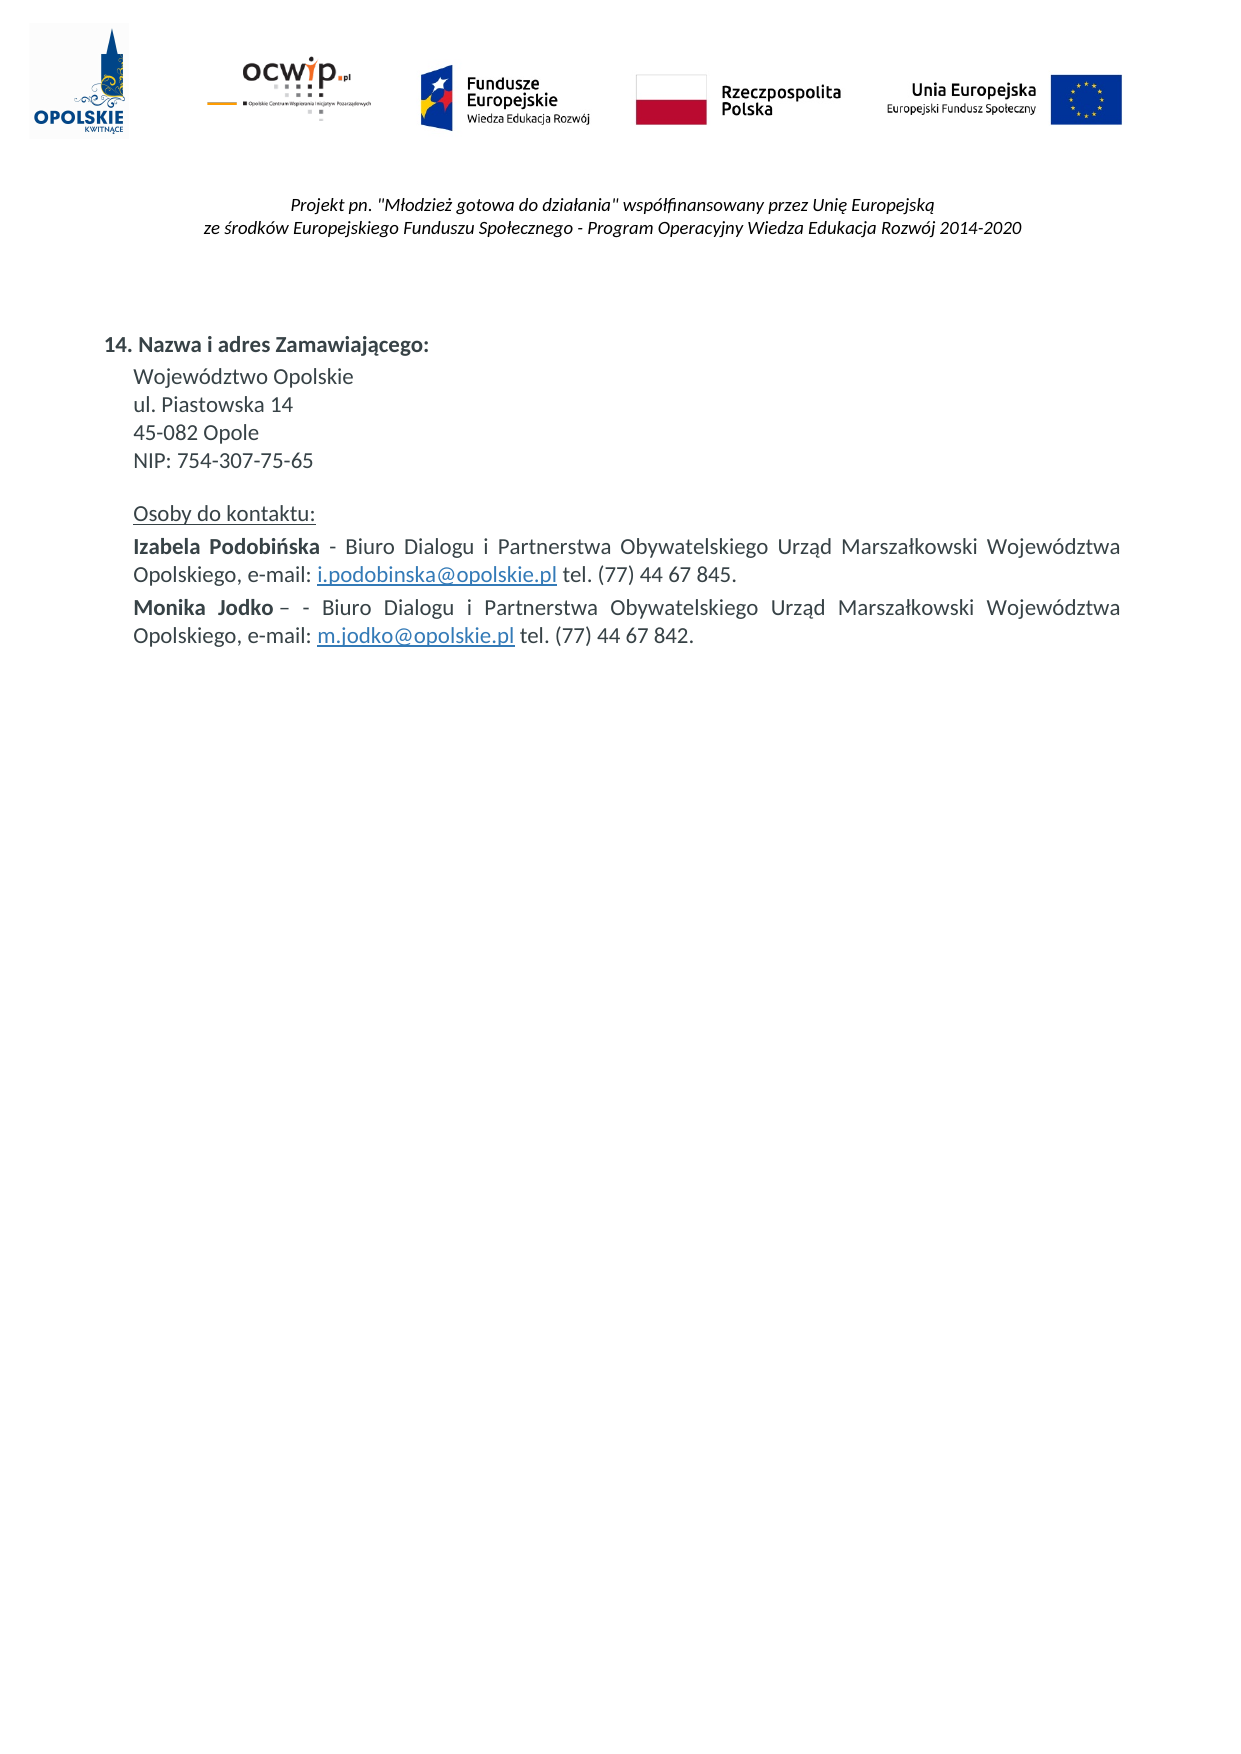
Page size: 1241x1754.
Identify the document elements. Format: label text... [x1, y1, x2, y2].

text ul. Piastowska 14 [133, 391, 1122, 418]
picture [205, 54, 371, 120]
text NIP: 754-307-75-65 [133, 447, 1122, 474]
text Województwo Opolskie [133, 362, 1122, 391]
text Osoby do kontaktu: [133, 499, 1122, 528]
picture [29, 23, 130, 139]
text Monika Jodko – - Biuro Dialogu i Partnerstwa Obywatelskiego Urząd Marszałkowski Województwa Opolskiego, e-mail: m.jodko@opolskie.pl tel. (77) 44 67 842. [133, 593, 1122, 649]
text 14. Nazwa i adres Zamawiającego: [103, 330, 1122, 358]
picture [405, 48, 1137, 145]
text Izabela Podobińska - Biuro Dialogu i Partnerstwa Obywatelskiego Urząd Marszałkowski Województwa Opolskiego, e-mail: i.podobinska@opolskie.pl tel. (77) 44 67 845. [133, 532, 1122, 588]
text 45-082 Opole [133, 418, 1122, 447]
